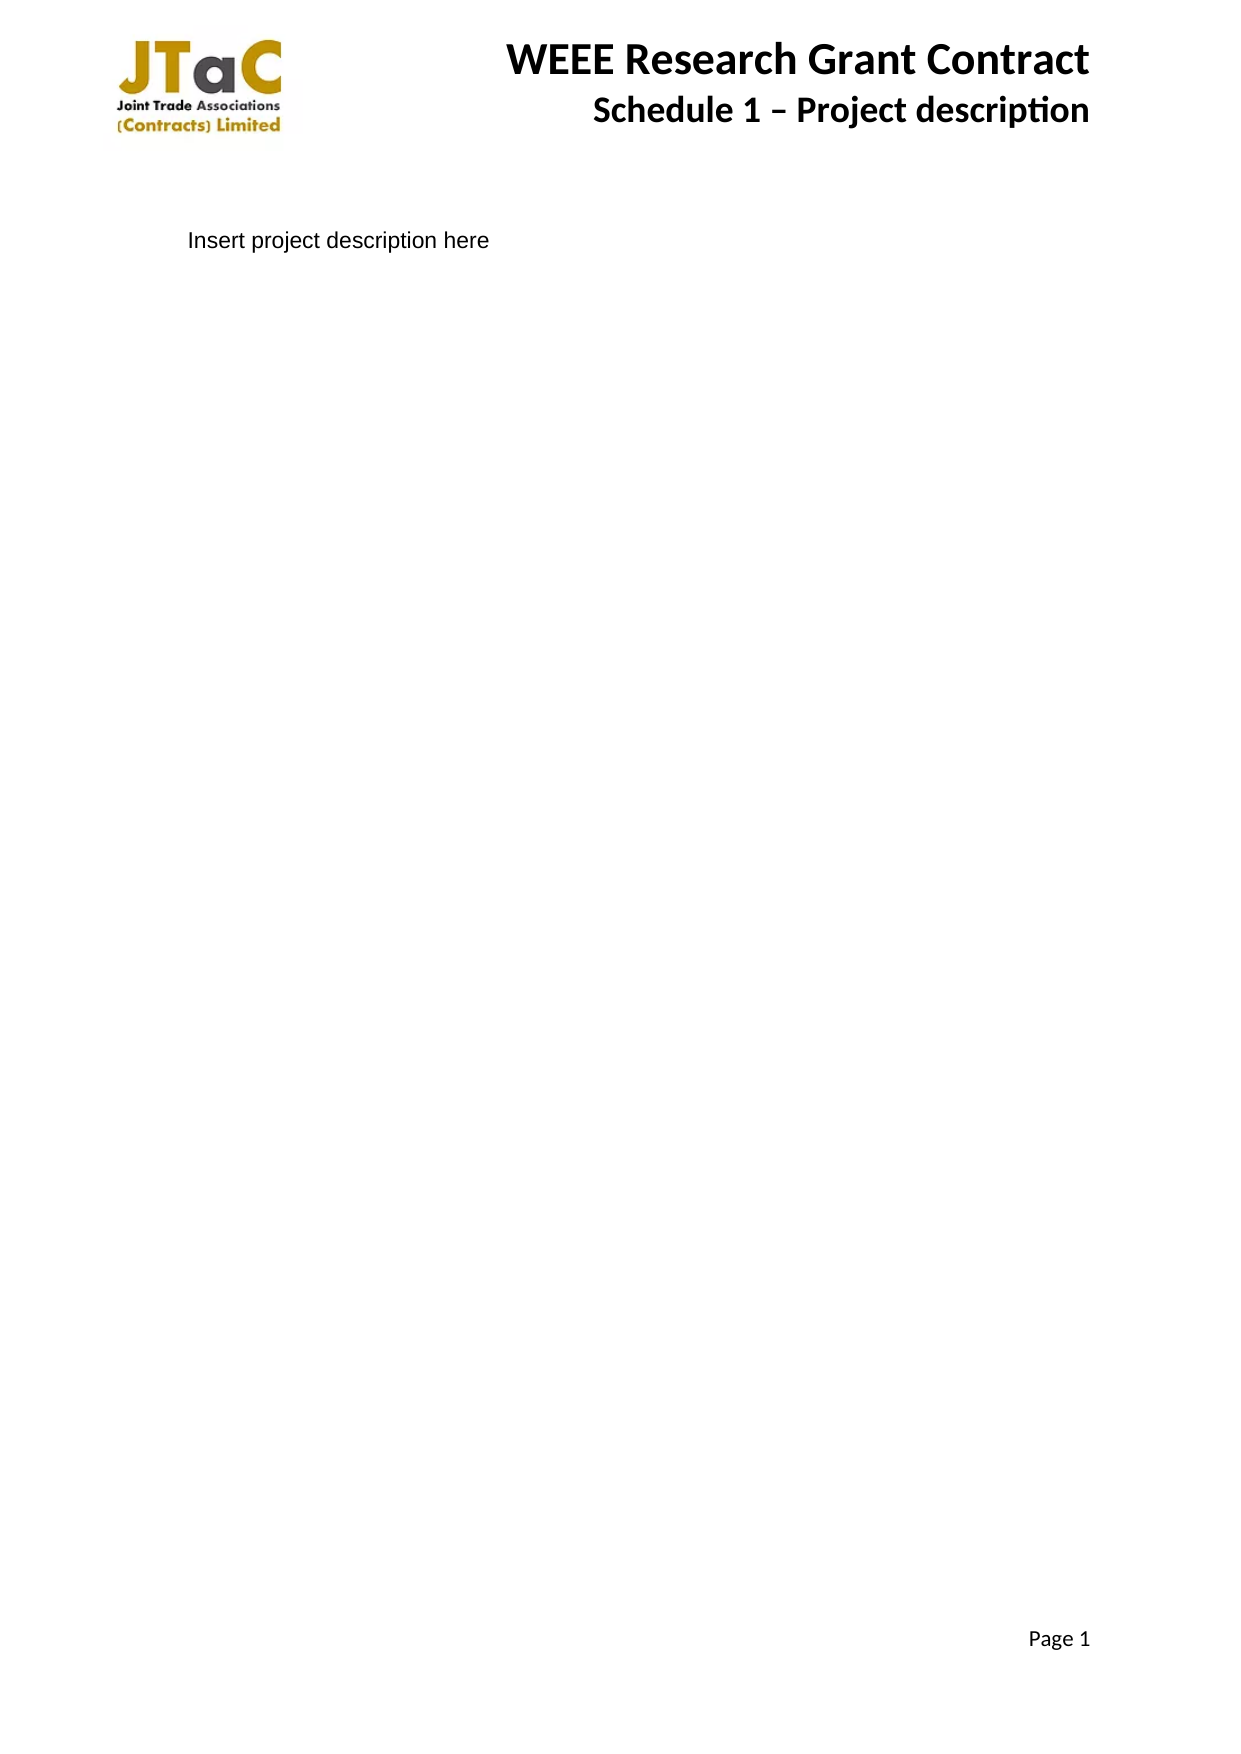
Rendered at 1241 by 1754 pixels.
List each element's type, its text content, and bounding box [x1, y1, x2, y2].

picture [99, 22, 303, 151]
text Insert project description here [187, 227, 1090, 254]
